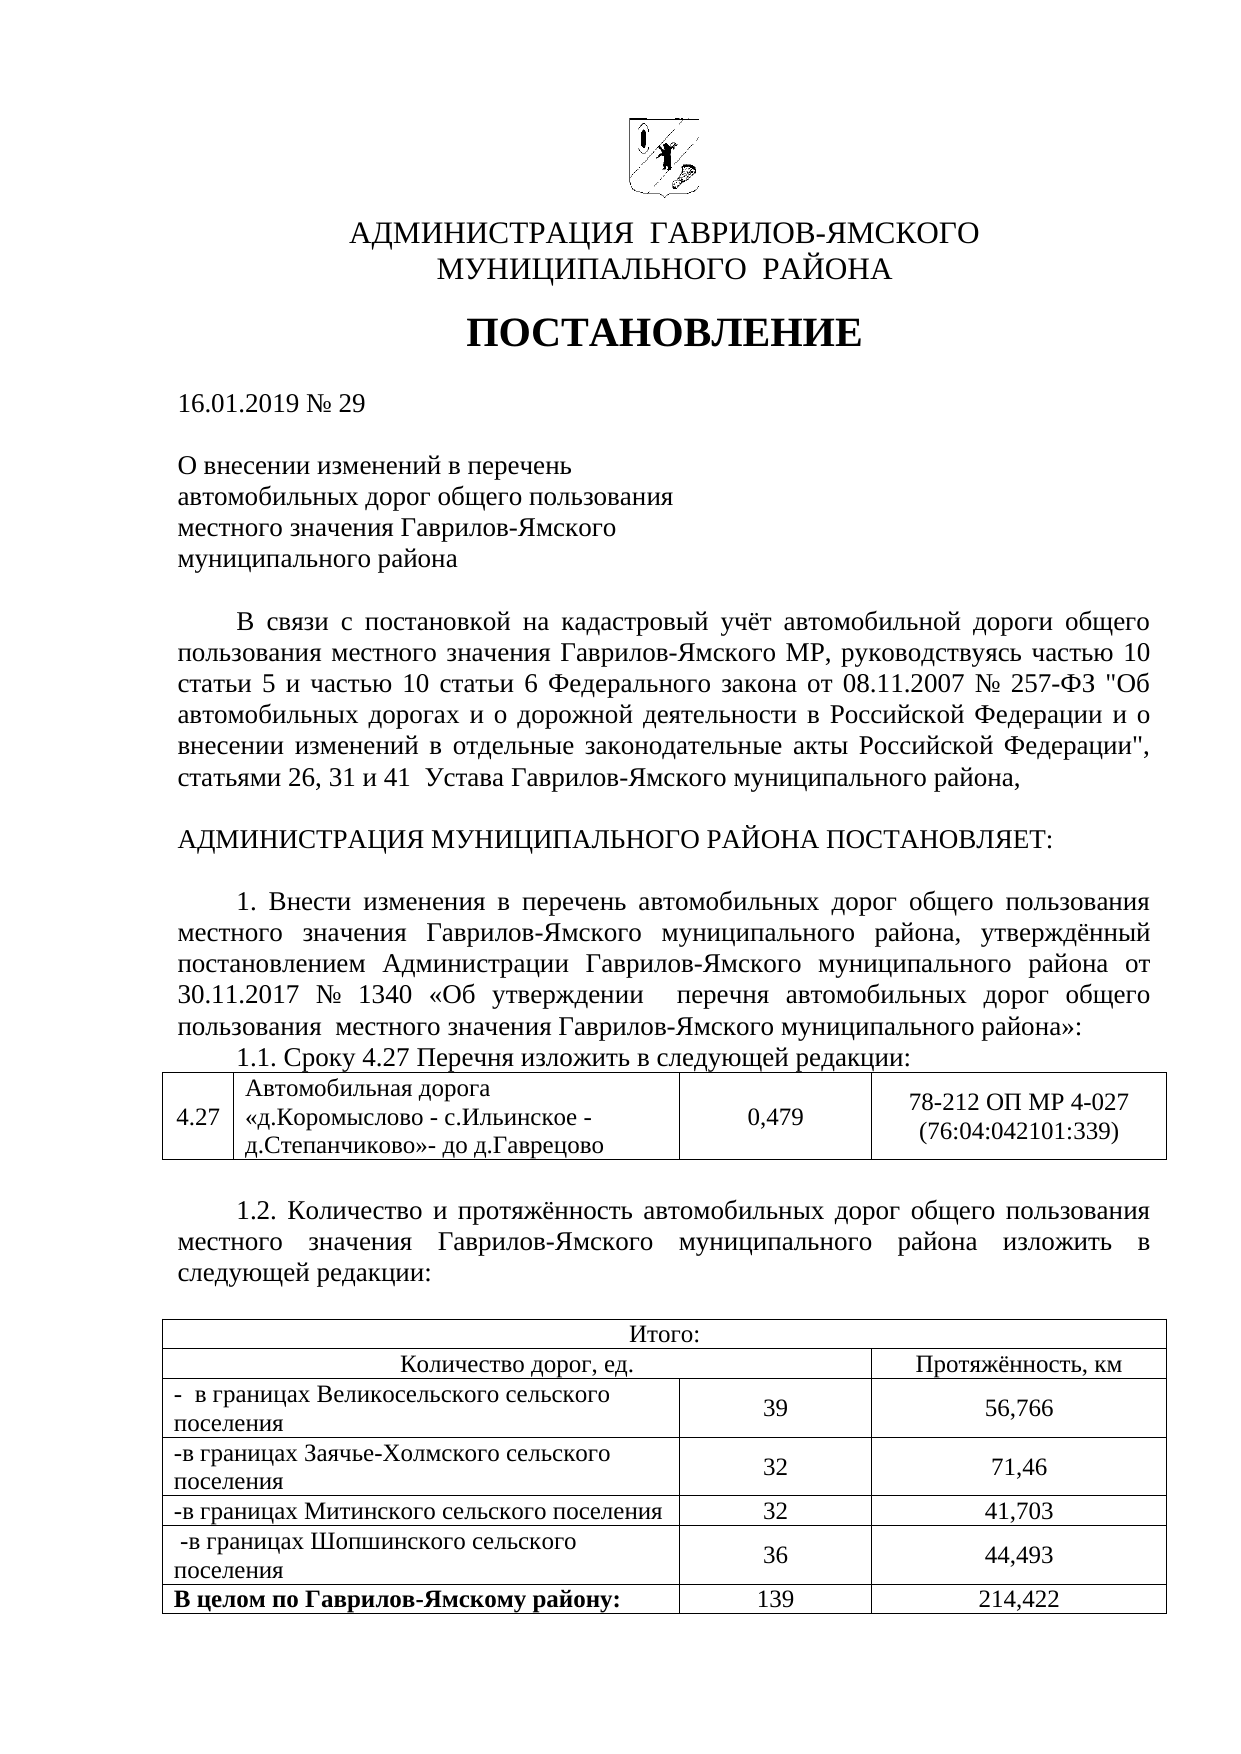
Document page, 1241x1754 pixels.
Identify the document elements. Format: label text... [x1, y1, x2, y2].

table_header Автомобильная дорога «д.Коромыслово - с.Ильинское - д.Степанчиково»- до д.Гаврецово [234, 1073, 679, 1159]
table_cell Протяжённость, км [872, 1349, 1166, 1378]
table_cell 214,422 [872, 1585, 1166, 1613]
picture [629, 118, 699, 198]
table_header 0,479 [680, 1073, 871, 1159]
text 1.1. Сроку 4.27 Перечня изложить в следующей редакции: [177, 1041, 1152, 1072]
table_cell 56,766 [872, 1379, 1166, 1437]
table_cell 36 [680, 1526, 871, 1583]
text 1.2. Количество и протяжённость автомобильных дорог общего пользования местного значения Гаврилов-Ямского муниципального района изложить в следующей редакции: [177, 1194, 1152, 1287]
text АДМИНИСТРАЦИЯ ГАВРИЛОВ-ЯМСКОГО [177, 214, 1152, 250]
text муниципального района [177, 543, 1152, 574]
table_cell -в границах Заячье-Холмского сельского поселения [163, 1438, 679, 1495]
table_cell 44,493 [872, 1526, 1166, 1583]
text автомобильных дорог общего пользования [177, 480, 1152, 511]
table_cell 32 [680, 1438, 871, 1495]
table_cell 39 [680, 1379, 871, 1437]
table_header 78-212 ОП МР 4-027 (76:04:042101:339) [872, 1073, 1166, 1159]
text О внесении изменений в перечень [177, 449, 1152, 480]
text МУНИЦИПАЛЬНОГО РАЙОНА [177, 250, 1152, 286]
text АДМИНИСТРАЦИЯ МУНИЦИПАЛЬНОГО РАЙОНА ПОСТАНОВЛЯЕТ: [177, 823, 1152, 854]
text местного значения Гаврилов-Ямского [177, 511, 1152, 543]
table_cell 32 [680, 1496, 871, 1525]
text 16.01.2019 № 29 [177, 387, 1152, 418]
table_cell -в границах Шопшинского сельского поселения [163, 1526, 679, 1583]
table_header 4.27 [163, 1073, 233, 1159]
text ПОСТАНОВЛЕНИЕ [177, 308, 1152, 356]
table_cell В целом по Гаврилов-Ямскому району: [163, 1585, 679, 1613]
table_cell 71,46 [872, 1438, 1166, 1495]
text 1. Внести изменения в перечень автомобильных дорог общего пользования местного значения Гаврилов-Ямского муниципального района, утверждённый постановлением Администрации Гаврилов-Ямского муниципального района от 30.11.2017 № 1340 «Об утверждении перечня автомобильных дорог общего пользования местного значения Гаврилов-Ямского муниципального района»: [177, 885, 1152, 1041]
table_cell 139 [680, 1585, 871, 1613]
text В связи с постановкой на кадастровый учёт автомобильной дороги общего пользования местного значения Гаврилов-Ямского МР, руководствуясь частью 10 статьи 5 и частью 10 статьи 6 Федерального закона от 08.11.2007 № 257-ФЗ "Об автомобильных дорогах и о дорожной деятельности в Российской Федерации и о внесении изменений в отдельные законодательные акты Российской Федерации", статьями 26, 31 и 41 Устава Гаврилов-Ямского муниципального района, [177, 605, 1152, 792]
table_header Итого: [163, 1320, 1166, 1348]
table_cell Количество дорог, ед. [163, 1349, 871, 1378]
table_cell -в границах Митинского сельского поселения [163, 1496, 679, 1525]
table_cell 41,703 [872, 1496, 1166, 1525]
table_cell - в границах Великосельского сельского поселения [163, 1379, 679, 1437]
